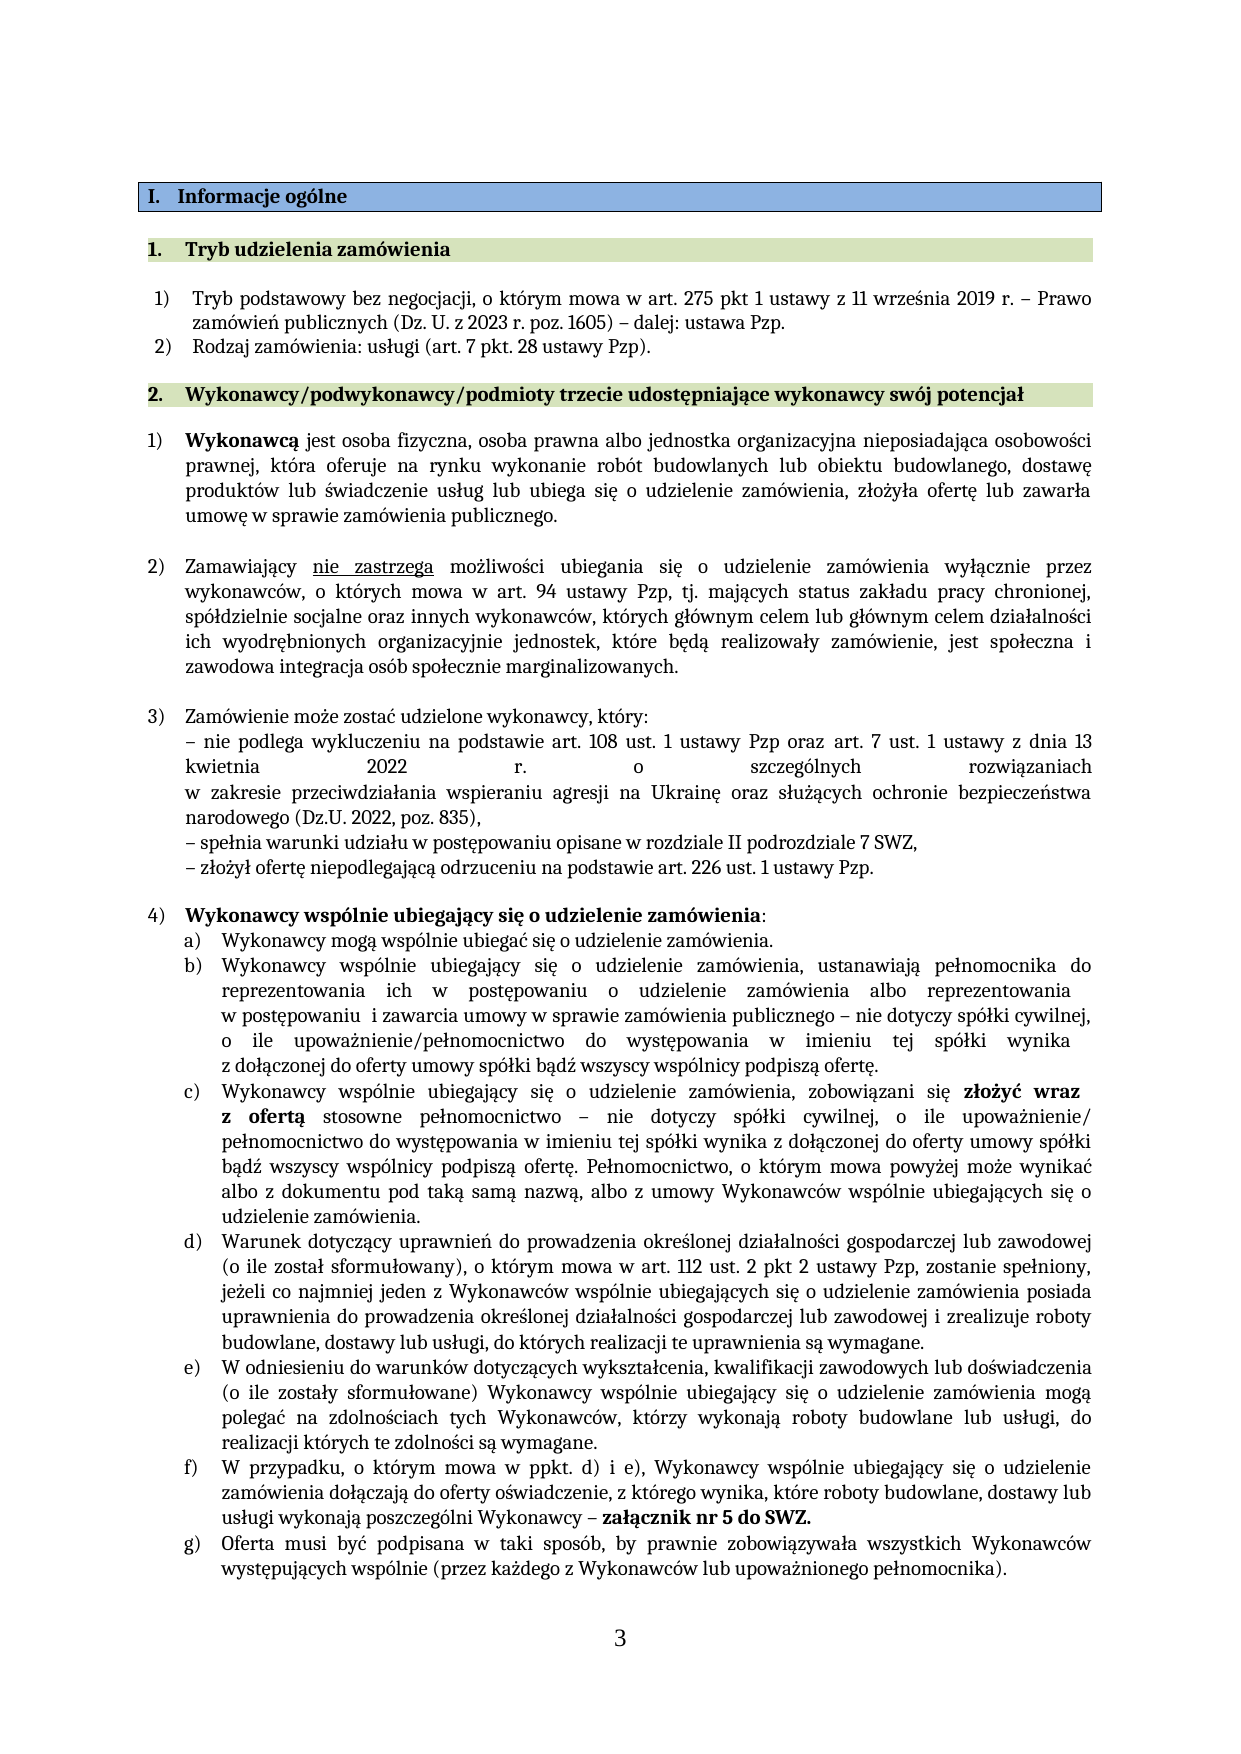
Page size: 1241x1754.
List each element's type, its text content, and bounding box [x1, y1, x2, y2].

list Tryb podstawowy bez negocjacji, o którym mowa w art. 275 pkt 1 ustawy z 11 września 2019 r. – Prawo zamówień publicznych (Dz. U. z 2023 r. poz. 1605) – dalej: ustawa Pzp. [154, 287, 1093, 335]
list Wykonawcy wspólnie ubiegający się o udzielenie zamówienia, ustanawiają pełnomocnika do reprezentowania ich w postępowaniu o udzielenie zamówienia albo reprezentowania w postępowaniu i zawarcia umowy w sprawie zamówienia publicznego – nie dotyczy spółki cywilnej, o ile upoważnienie/pełnomocnictwo do występowania w imieniu tej spółki wynika z dołączonej do oferty umowy spółki bądź wszyscy wspólnicy podpiszą ofertę. [184, 954, 1093, 1078]
list Wykonawcy wspólnie ubiegający się o udzielenie zamówienia, zobowiązani się złożyć wraz z ofertą stosowne pełnomocnictwo – nie dotyczy spółki cywilnej, o ile upoważnienie/ pełnomocnictwo do występowania w imieniu tej spółki wynika z dołączonej do oferty umowy spółki bądź wszyscy wspólnicy podpiszą ofertę. Pełnomocnictwo, o którym mowa powyżej może wynikać albo z dokumentu pod taką samą nazwą, albo z umowy Wykonawców wspólnie ubiegających się o udzielenie zamówienia. [184, 1079, 1093, 1229]
text – złożył ofertę niepodlegającą odrzuceniu na podstawie art. 226 ust. 1 ustawy Pzp. [185, 856, 1093, 879]
list Wykonawcy mogą wspólnie ubiegać się o udzielenie zamówienia. [184, 929, 1093, 953]
list Oferta musi być podpisana w taki sposób, by prawnie zobowiązywała wszystkich Wykonawców występujących wspólnie (przez każdego z Wykonawców lub upoważnionego pełnomocnika). [184, 1531, 1093, 1580]
list Wykonawcy wspólnie ubiegający się o udzielenie zamówienia: [148, 903, 1093, 927]
list Rodzaj zamówienia: usługi (art. 7 pkt. 28 ustawy Pzp). [154, 335, 1093, 359]
text – spełnia warunki udziału w postępowaniu opisane w rozdziale II podrozdziale 7 SWZ, [185, 831, 1093, 854]
list Informacje ogólne [139, 183, 1101, 211]
list Warunek dotyczący uprawnień do prowadzenia określonej działalności gospodarczej lub zawodowej (o ile został sformułowany), o którym mowa w art. 112 ust. 2 pkt 2 ustawy Pzp, zostanie spełniony, jeżeli co najmniej jeden z Wykonawców wspólnie ubiegających się o udzielenie zamówienia posiada uprawnienia do prowadzenia określonej działalności gospodarczej lub zawodowej i zrealizuje roboty budowlane, dostawy lub usługi, do których realizacji te uprawnienia są wymagane. [184, 1230, 1093, 1354]
list Zamawiający nie zastrzega możliwości ubiegania się o udzielenie zamówienia wyłącznie przez wykonawców, o których mowa w art. 94 ustawy Pzp, tj. mających status zakładu pracy chronionej, spółdzielnie socjalne oraz innych wykonawców, których głównym celem lub głównym celem działalności ich wyodrębnionych organizacyjnie jednostek, które będą realizowały zamówienie, jest społeczna i zawodowa integracja osób społecznie marginalizowanych. [148, 554, 1093, 679]
list W odniesieniu do warunków dotyczących wykształcenia, kwalifikacji zawodowych lub doświadczenia (o ile zostały sformułowane) Wykonawcy wspólnie ubiegający się o udzielenie zamówienia mogą polegać na zdolnościach tych Wykonawców, którzy wykonają roboty budowlane lub usługi, do realizacji których te zdolności są wymagane. [184, 1355, 1093, 1455]
list W przypadku, o którym mowa w ppkt. d) i e), Wykonawcy wspólnie ubiegający się o udzielenie zamówienia dołączają do oferty oświadczenie, z którego wynika, które roboty budowlane, dostawy lub usługi wykonają poszczególni Wykonawcy – załącznik nr 5 do SWZ. [184, 1456, 1093, 1530]
list Zamówienie może zostać udzielone wykonawcy, który: [148, 705, 1093, 729]
list Tryb udzielenia zamówienia [148, 238, 1093, 262]
list Wykonawcy/podwykonawcy/podmioty trzecie udostępniające wykonawcy swój potencjał [148, 383, 1093, 407]
list Wykonawcą jest osoba fizyczna, osoba prawna albo jednostka organizacyjna nieposiadająca osobowości prawnej, która oferuje na rynku wykonanie robót budowlanych lub obiektu budowlanego, dostawę produktów lub świadczenie usług lub ubiega się o udzielenie zamówienia, złożyła ofertę lub zawarła umowę w sprawie zamówienia publicznego. [148, 429, 1093, 528]
text – nie podlega wykluczeniu na podstawie art. 108 ust. 1 ustawy Pzp oraz art. 7 ust. 1 ustawy z dnia 13 kwietnia 2022 r. o szczególnych rozwiązaniach w zakresie przeciwdziałania wspieraniu agresji na Ukrainę oraz służących ochronie bezpieczeństwa narodowego (Dz.U. 2022, poz. 835), [185, 730, 1093, 829]
